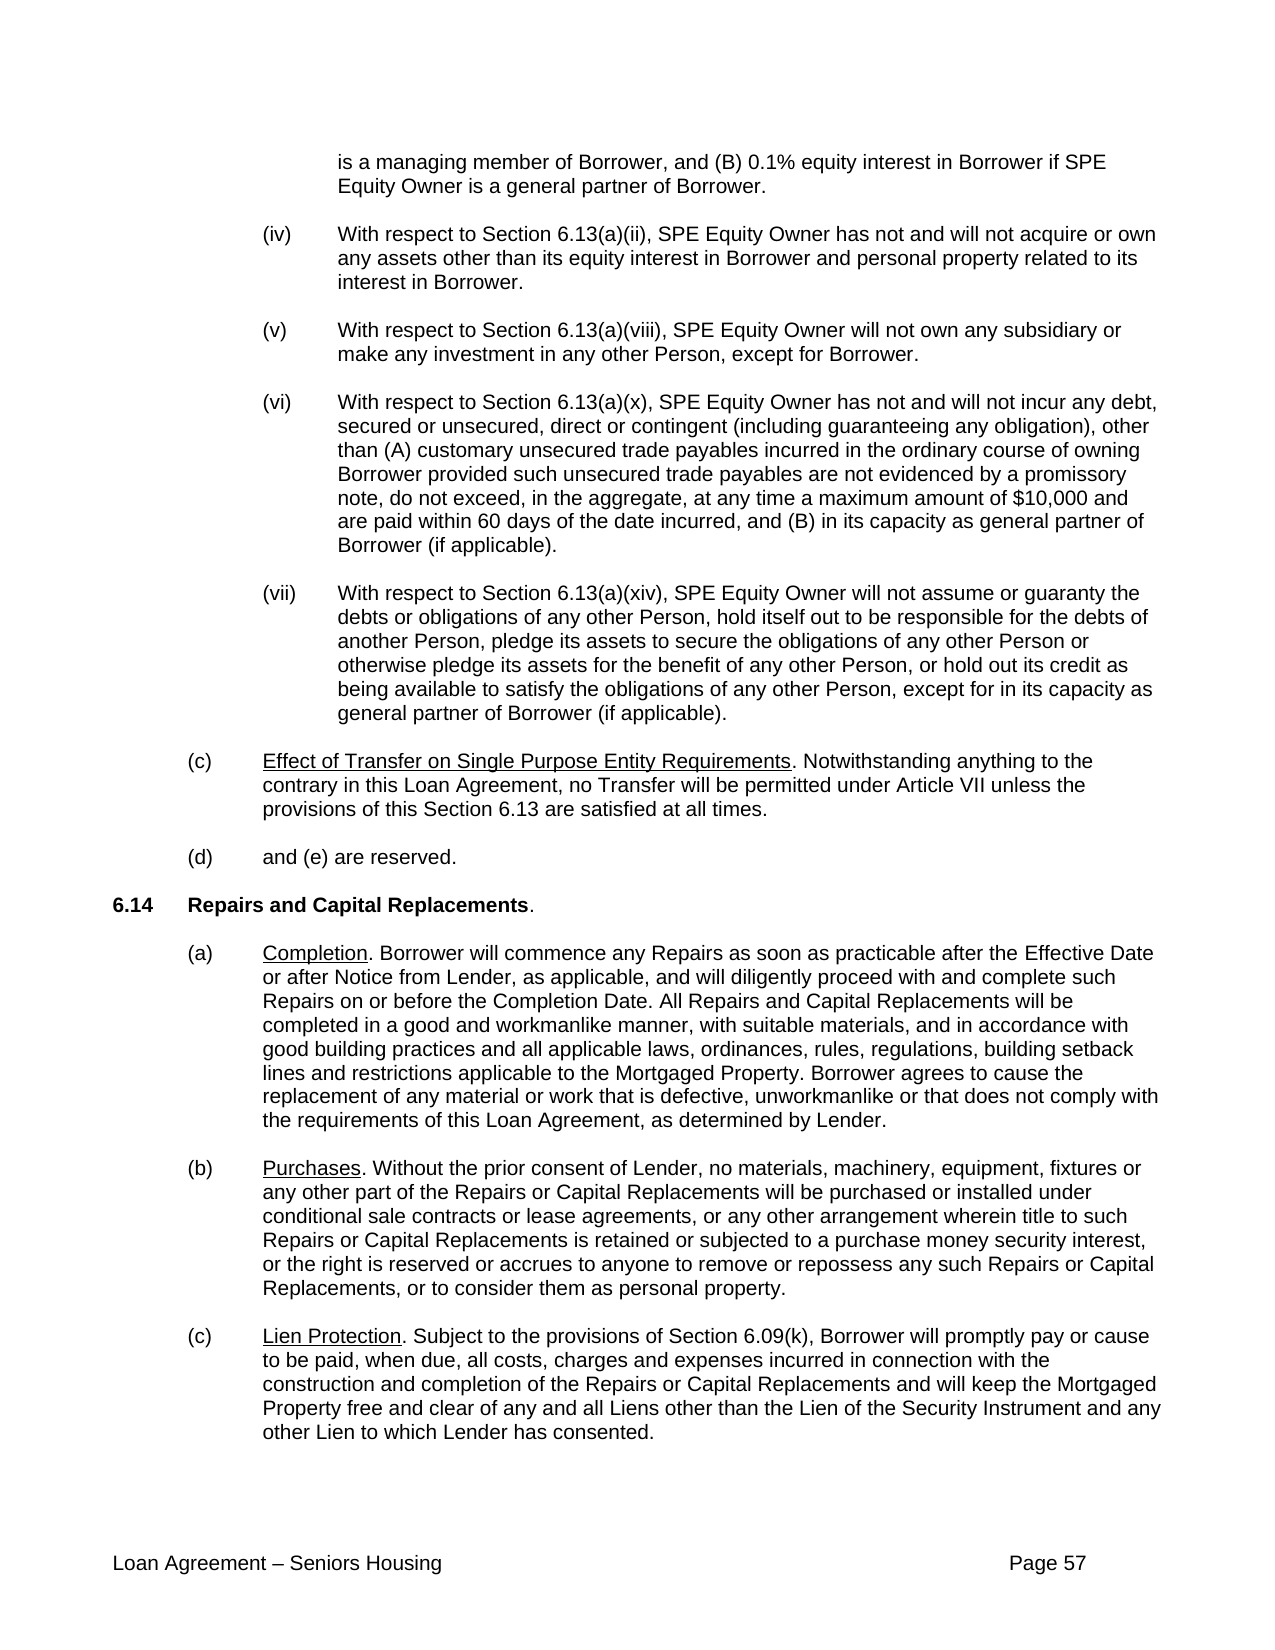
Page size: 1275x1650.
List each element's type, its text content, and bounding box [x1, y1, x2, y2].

text 6.14 Repairs and Capital Replacements. [112, 893, 1162, 917]
text (iv) With respect to Section 6.13(a)(ii), SPE Equity Owner has not and will not acquire or own any assets other than its equity interest in Borrower and personal property related to its interest in Borrower. [262, 222, 1162, 294]
text (vii) With respect to Section 6.13(a)(xiv), SPE Equity Owner will not assume or guaranty the debts or obligations of any other Person, hold itself out to be responsible for the debts of another Person, pledge its assets to secure the obligations of any other Person or otherwise pledge its assets for the benefit of any other Person, or hold out its credit as being available to satisfy the obligations of any other Person, except for in its capacity as general partner of Borrower (if applicable). [262, 581, 1162, 725]
text (v) With respect to Section 6.13(a)(viii), SPE Equity Owner will not own any subsidiary or make any investment in any other Person, except for Borrower. [262, 318, 1162, 366]
text (vi) With respect to Section 6.13(a)(x), SPE Equity Owner has not and will not incur any debt, secured or unsecured, direct or contingent (including guaranteeing any obligation), other than (A) customary unsecured trade payables incurred in the ordinary course of owning Borrower provided such unsecured trade payables are not evidenced by a promissory note, do not exceed, in the aggregate, at any time a maximum amount of $10,000 and are paid within 60 days of the date incurred, and (B) in its capacity as general partner of Borrower (if applicable). [262, 389, 1162, 557]
text (c) Effect of Transfer on Single Purpose Entity Requirements. Notwithstanding anything to the contrary in this Loan Agreement, no Transfer will be permitted under Article VII unless the provisions of this Section 6.13 are satisfied at all times. [187, 749, 1162, 821]
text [262, 150, 1162, 198]
text (b) Purchases. Without the prior consent of Lender, no materials, machinery, equipment, fixtures or any other part of the Repairs or Capital Replacements will be purchased or installed under conditional sale contracts or lease agreements, or any other arrangement wherein title to such Repairs or Capital Replacements is retained or subjected to a purchase money security interest, or the right is reserved or accrues to anyone to remove or repossess any such Repairs or Capital Replacements, or to consider them as personal property. [187, 1156, 1162, 1300]
text (d) and (e) are reserved. [187, 845, 1162, 869]
text (a) Completion. Borrower will commence any Repairs as soon as practicable after the Effective Date or after Notice from Lender, as applicable, and will diligently proceed with and complete such Repairs on or before the Completion Date. All Repairs and Capital Replacements will be completed in a good and workmanlike manner, with suitable materials, and in accordance with good building practices and all applicable laws, ordinances, rules, regulations, building setback lines and restrictions applicable to the Mortgaged Property. Borrower agrees to cause the replacement of any material or work that is defective, unworkmanlike or that does not comply with the requirements of this Loan Agreement, as determined by Lender. [187, 941, 1162, 1132]
text (c) Lien Protection. Subject to the provisions of Section 6.09(k), Borrower will promptly pay or cause to be paid, when due, all costs, charges and expenses incurred in connection with the construction and completion of the Repairs or Capital Replacements and will keep the Mortgaged Property free and clear of any and all Liens other than the Lien of the Security Instrument and any other Lien to which Lender has consented. [187, 1324, 1162, 1444]
